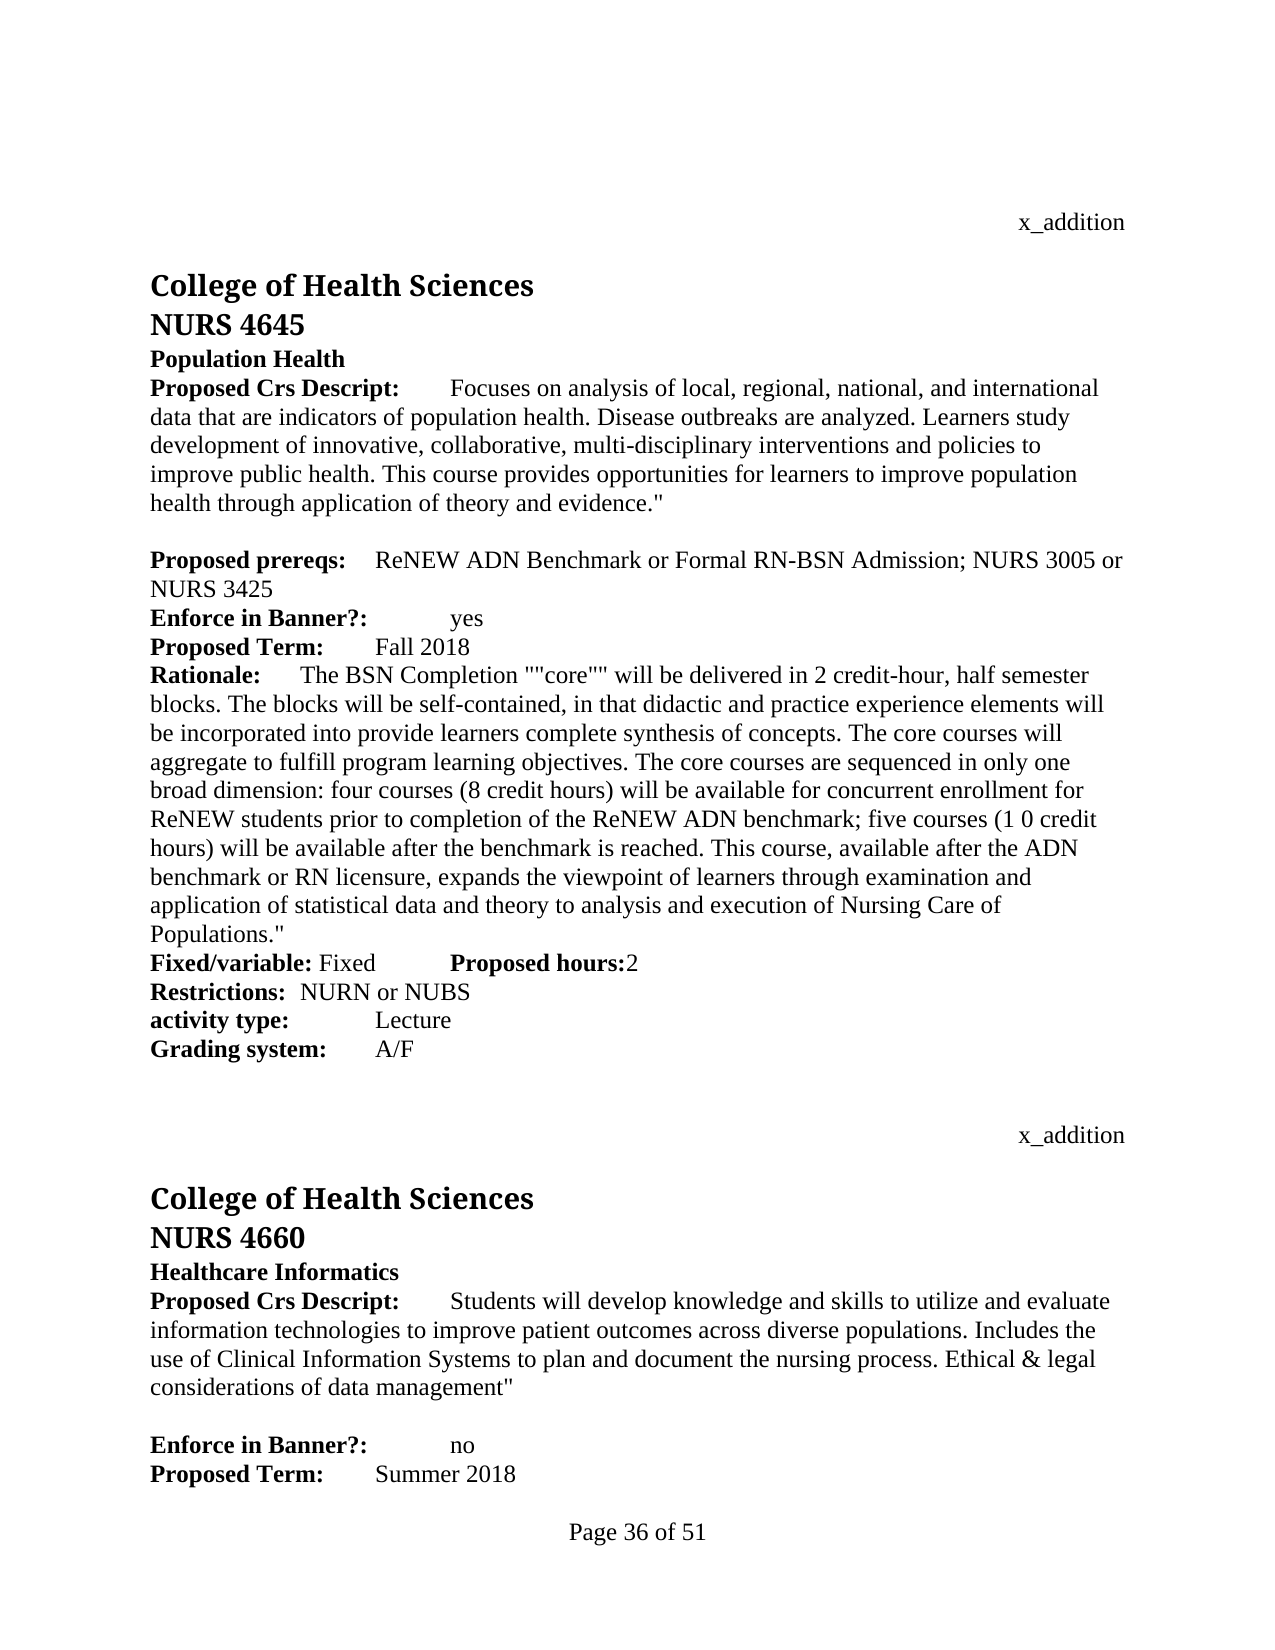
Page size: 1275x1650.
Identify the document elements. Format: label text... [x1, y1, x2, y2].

text Proposed Crs Descript: Focuses on analysis of local, regional, national, and international data that are indicators of population health. Disease outbreaks are analyzed. Learners study development of innovative, collaborative, multi-disciplinary interventions and policies to improve public health. This course provides opportunities for learners to improve population health through application of theory and evidence." [150, 373, 1125, 517]
text Population Health [150, 344, 1125, 373]
text Grading system: A/F [150, 1034, 1125, 1063]
text x_addition [150, 1121, 1125, 1149]
text x_addition [150, 207, 1125, 236]
text Fixed/variable: Fixed Proposed hours:2 [150, 948, 1125, 977]
text Healthcare Informatics [150, 1257, 1125, 1286]
text Proposed Crs Descript: Students will develop knowledge and skills to utilize and evaluate information technologies to improve patient outcomes across diverse populations. Includes the use of Clinical Information Systems to plan and document the nursing process. Ethical & legal considerations of data management" [150, 1286, 1125, 1401]
text Restrictions: NURN or NUBS [150, 977, 1125, 1006]
text NURS 4660 [150, 1218, 1125, 1257]
text Rationale: The BSN Completion ""core"" will be delivered in 2 credit-hour, half semester blocks. The blocks will be self-contained, in that didactic and practice experience elements will be incorporated into provide learners complete synthesis of concepts. The core courses will aggregate to fulfill program learning objectives. The core courses are sequenced in only one broad dimension: four courses (8 credit hours) will be available for concurrent enrollment for ReNEW students prior to completion of the ReNEW ADN benchmark; five courses (1 0 credit hours) will be available after the benchmark is reached. This course, available after the ADN benchmark or RN licensure, expands the viewpoint of learners through examination and application of statistical data and theory to analysis and execution of Nursing Care of Populations." [150, 661, 1125, 948]
text College of Health Sciences [150, 265, 1125, 305]
text Enforce in Banner?: no [150, 1430, 1125, 1459]
text Proposed Term: Summer 2018 [150, 1459, 1125, 1487]
text College of Health Sciences [150, 1178, 1125, 1218]
text NURS 4645 [150, 305, 1125, 344]
text Proposed prereqs: ReNEW ADN Benchmark or Formal RN-BSN Admission; NURS 3005 or NURS 3425 [150, 546, 1125, 603]
text Proposed Term: Fall 2018 [150, 632, 1125, 661]
text Enforce in Banner?: yes [150, 603, 1125, 632]
text activity type: Lecture [150, 1006, 1125, 1034]
